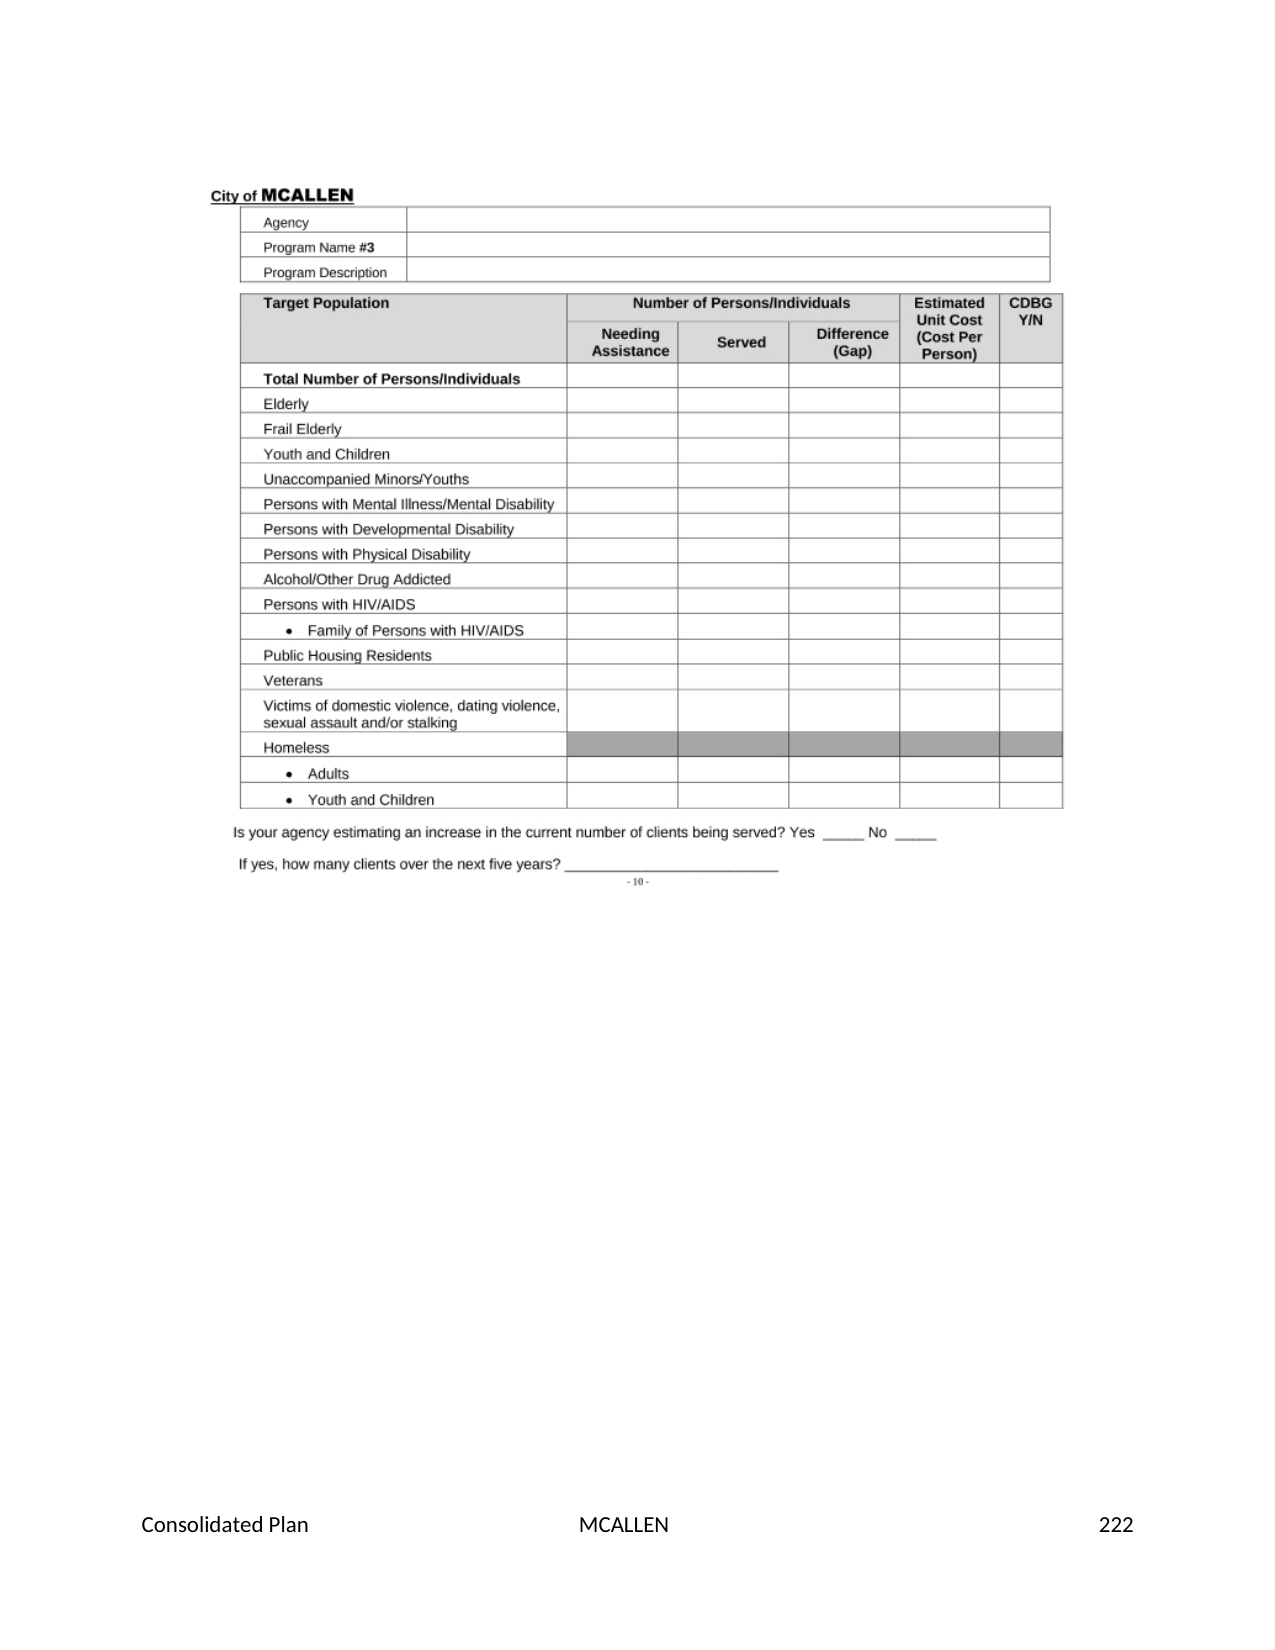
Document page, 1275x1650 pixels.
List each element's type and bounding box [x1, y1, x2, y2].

picture [150, 150, 1125, 904]
